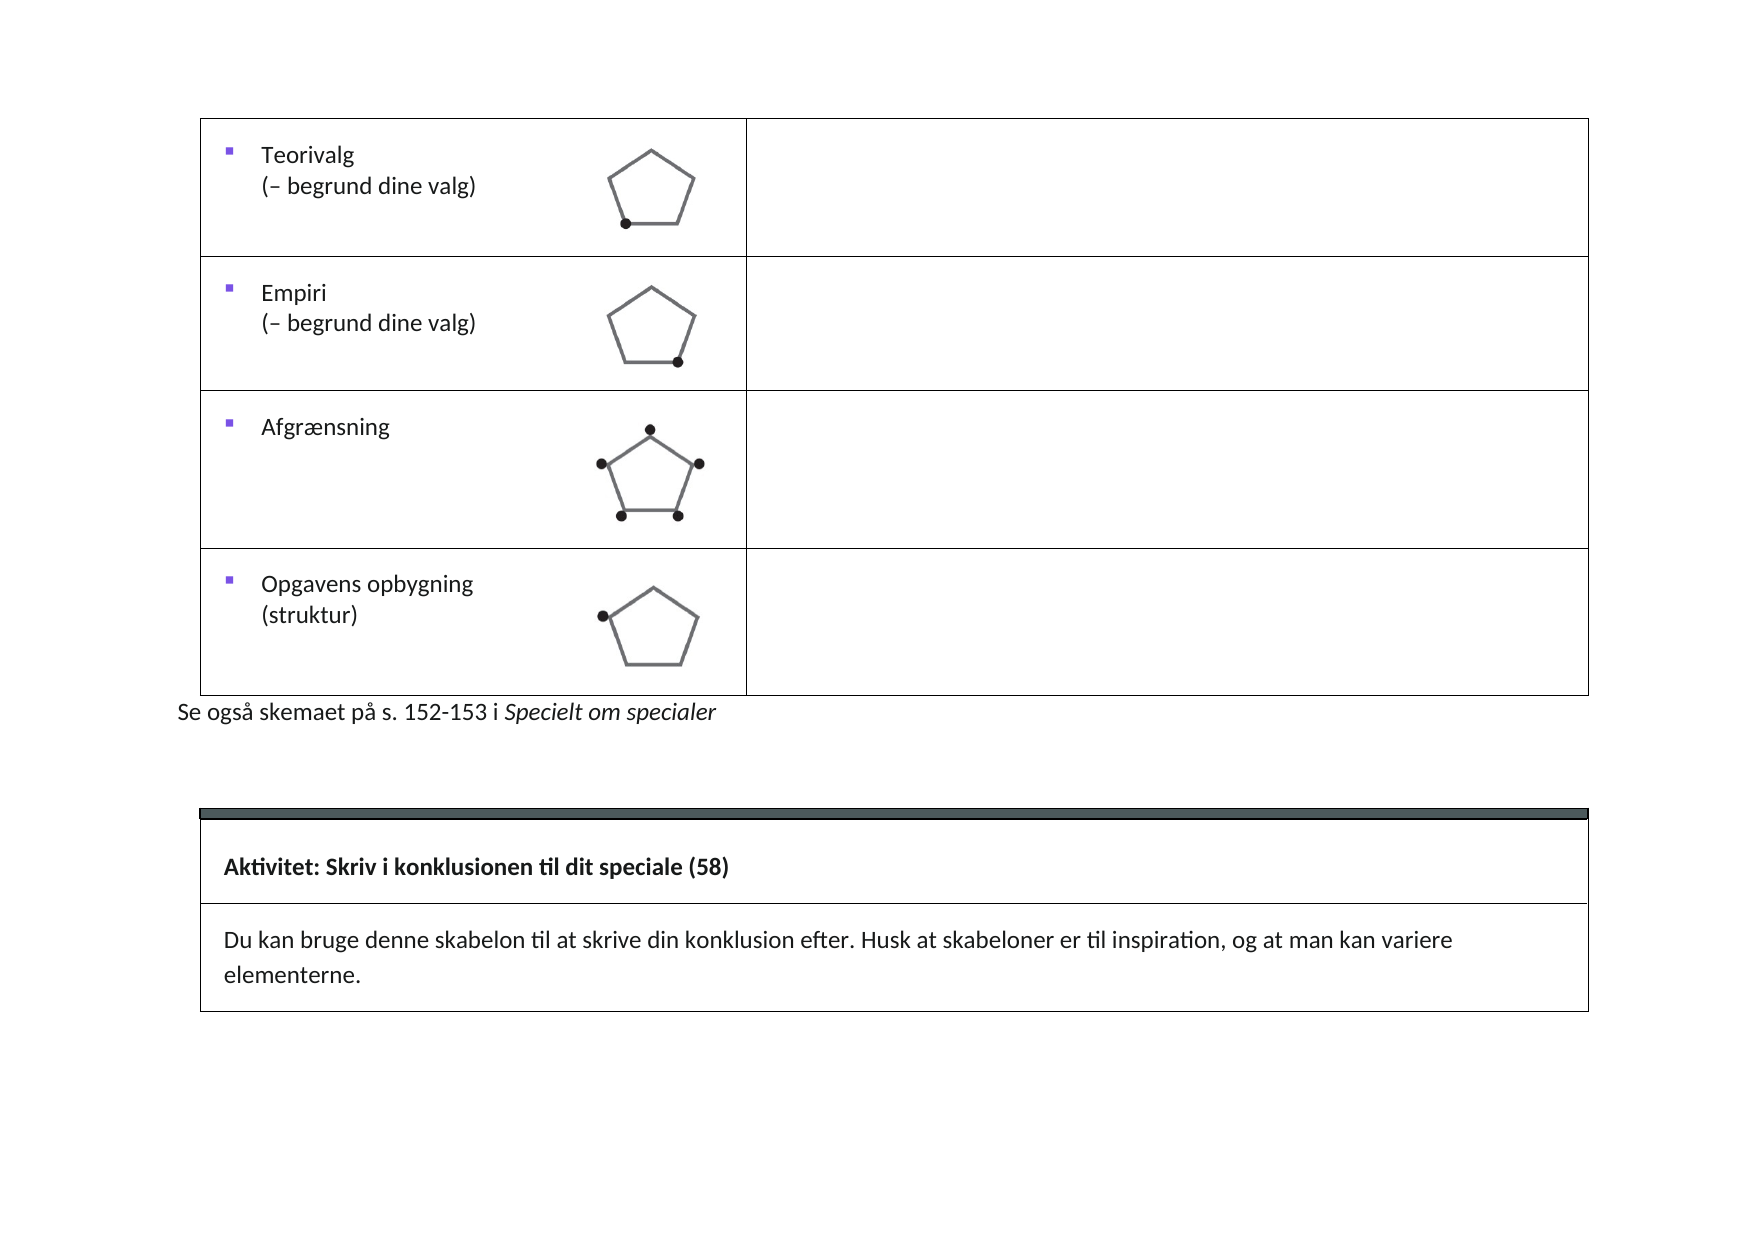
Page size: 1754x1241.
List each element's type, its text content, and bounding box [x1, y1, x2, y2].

table_cell Afgrænsning [201, 391, 554, 547]
table_cell Opgavens opbygning (struktur) [201, 549, 554, 695]
picture [588, 568, 713, 678]
table_cell [747, 391, 1588, 547]
picture [593, 276, 708, 373]
table_cell [554, 119, 746, 256]
picture [599, 139, 702, 238]
table_cell [747, 257, 1588, 390]
table_cell Empiri (– begrund dine valg) [201, 257, 554, 390]
table_cell [747, 119, 1588, 256]
table_header [201, 809, 1587, 818]
table_cell Aktivitet: Skriv i konklusionen til dit speciale (58) [201, 819, 1588, 903]
table_cell [554, 257, 746, 390]
text Se også skemaet på s. 152-153 i Specielt om specialer [177, 696, 1577, 726]
table_cell Teorivalg (– begrund dine valg) [201, 119, 554, 256]
table_cell Du kan bruge denne skabelon til at skrive din konklusion efter. Husk at skabeloner er til inspiration, og at man kan variere elementerne. [201, 903, 1588, 1011]
picture [583, 411, 718, 530]
table_cell [554, 391, 746, 547]
table_cell [747, 549, 1588, 695]
table_cell [554, 549, 746, 695]
